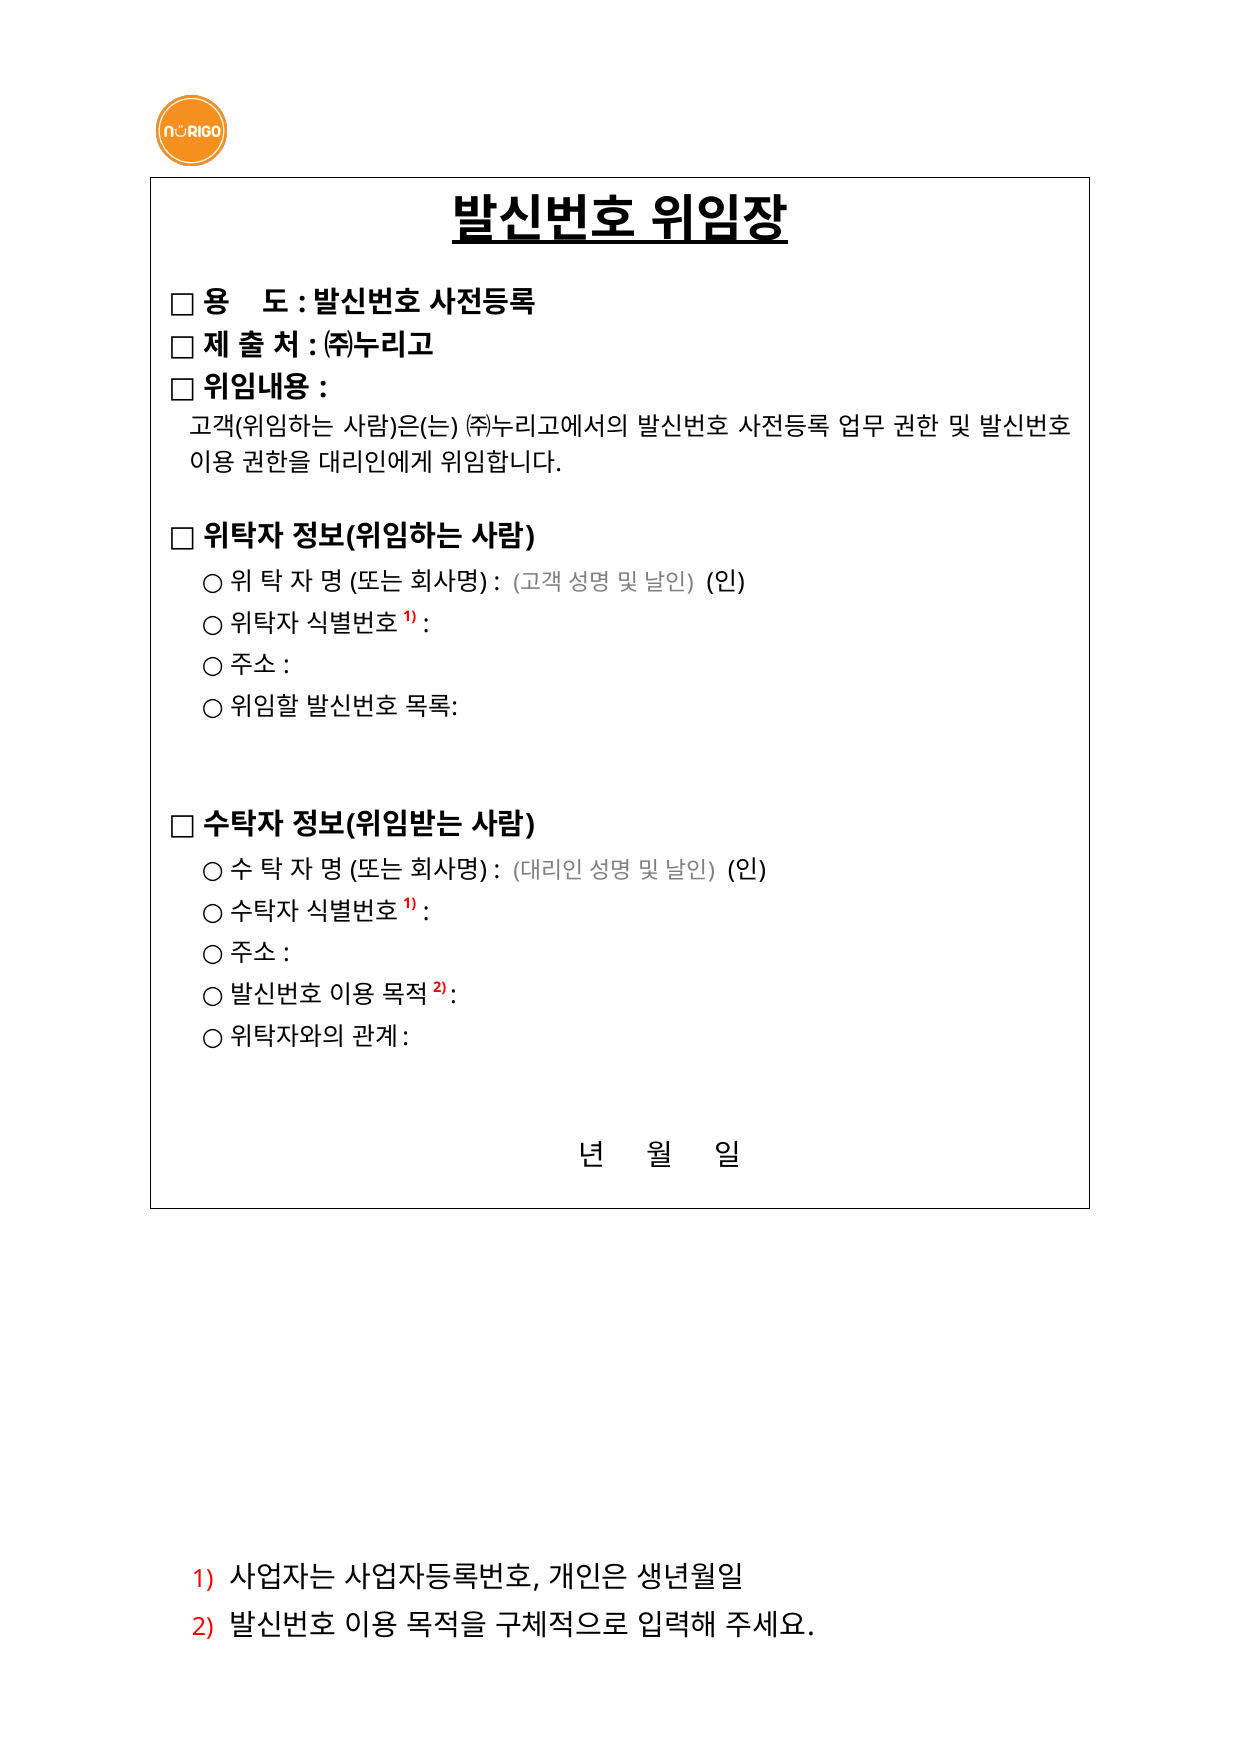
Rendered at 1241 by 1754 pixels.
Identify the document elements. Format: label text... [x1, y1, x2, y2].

picture [150, 88, 233, 172]
table_header 발신번호 위임장 □ 용 도 : 발신번호 사전등록 □ 제 출 처 : ㈜누리고 □ 위임내용 : 고객(위임하는 사람)은(는) ㈜누리고에서의 발신번호 사전등록 업무 권한 및 발신번호 이용 권한을 대리인에게 위임합니다. □ 위탁자 정보(위임하는 사람) ○ 위 탁 자 명 (또는 회사명) : (고객 성명 및 날인) (인) ○ 위탁자 식별번호1) : ○ 주소 : ○ 위임할 발신번호 목록: □ 수탁자 정보(위임받는 사람) ○ 수 탁 자 명 (또는 회사명) : (대리인 성명 및 날인) (인) ○ 수탁자 식별번호1) : ○ 주소 : ○ 발신번호 이용 목적2) : ○ 위탁자와의 관계 : 년 월 일 [151, 178, 1089, 1208]
